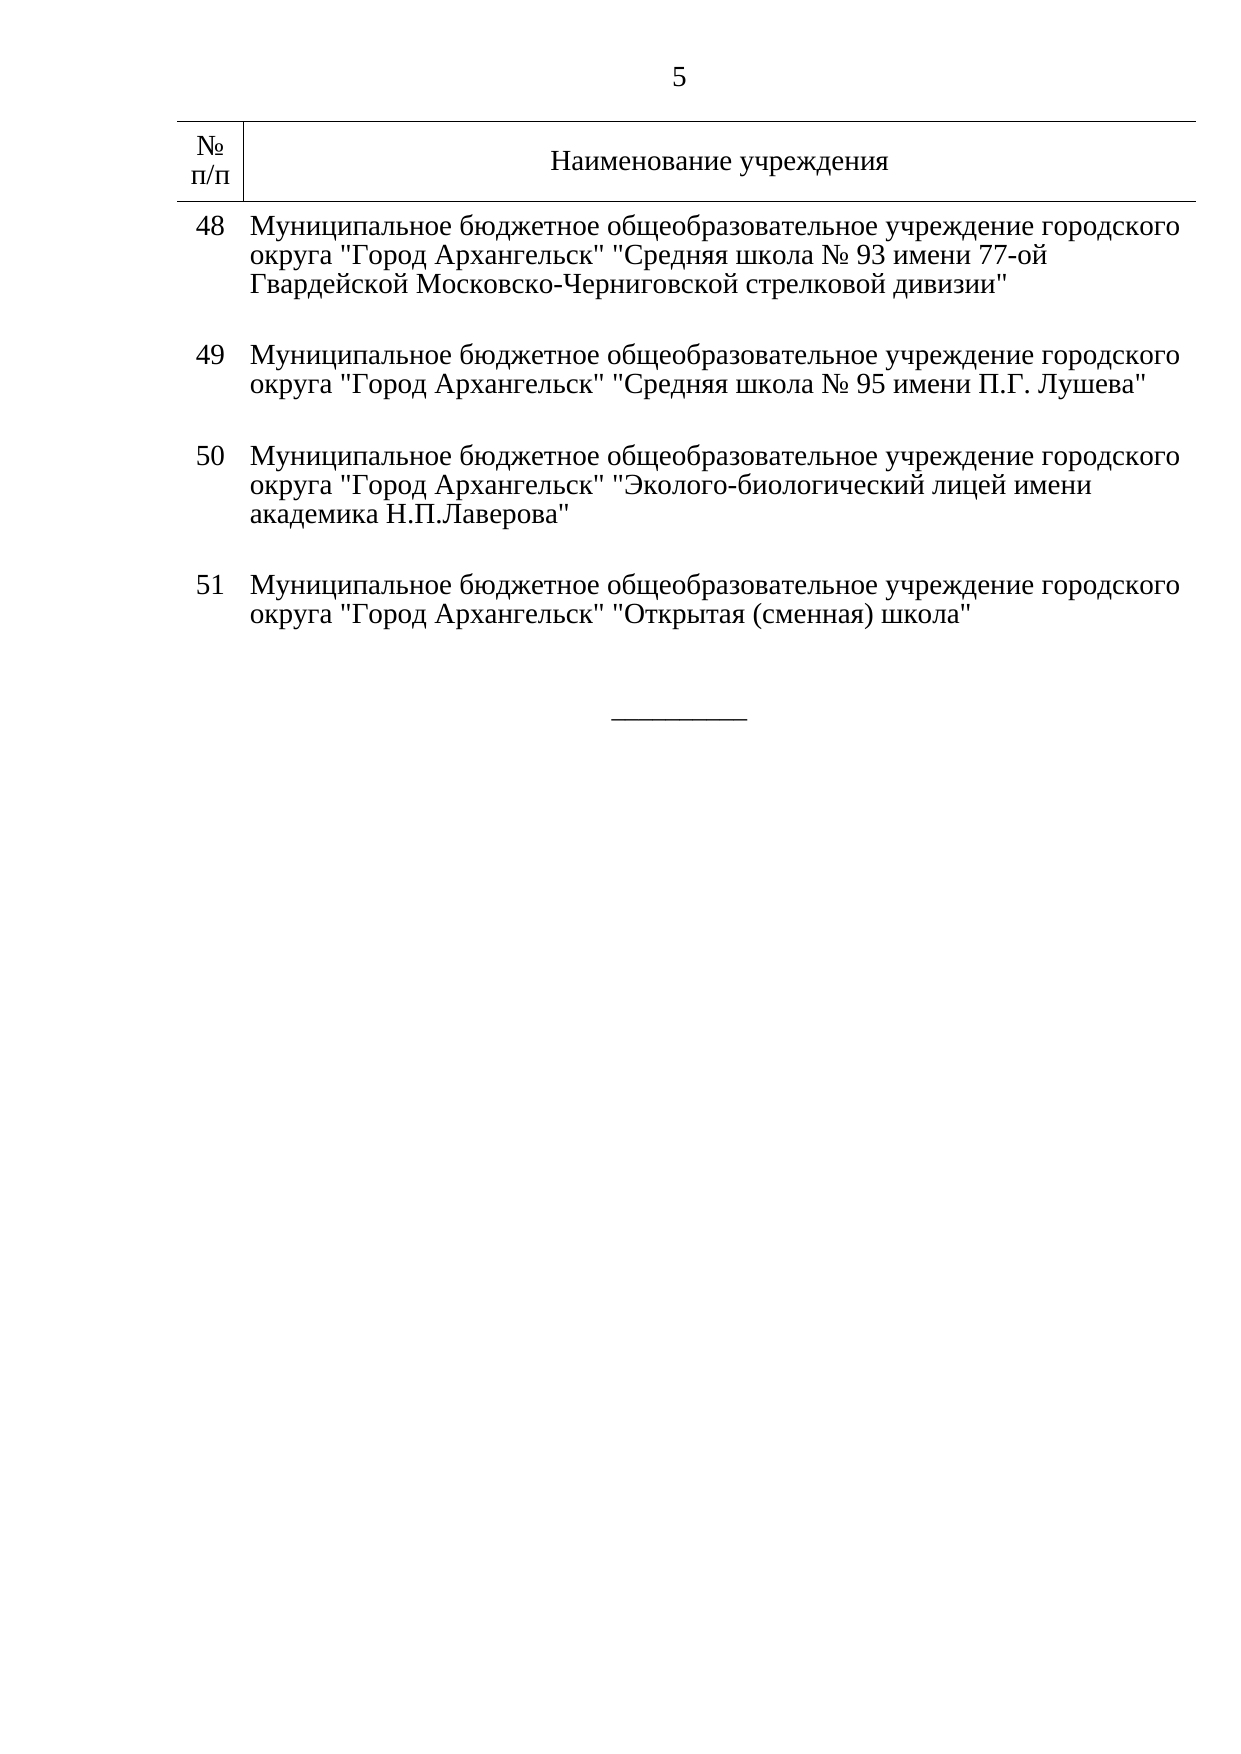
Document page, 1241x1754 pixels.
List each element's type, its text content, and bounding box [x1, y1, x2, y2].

table_header Наименование учреждения [244, 122, 1196, 201]
table_cell Муниципальное бюджетное общеобразовательное учреждение городского округа "Город Архангельск" "Средняя школа № 95 имени П.Г. Лушева" [243, 331, 1196, 431]
table_cell 51 [177, 561, 243, 661]
table_cell Муниципальное бюджетное общеобразовательное учреждение городского округа "Город Архангельск" "Средняя школа № 93 имени 77-ой Гвардейской Московско-Черниговской стрелковой дивизии" [243, 202, 1196, 331]
text __________ [177, 692, 1181, 723]
table_header № п/п [177, 122, 243, 201]
table_cell 48 [177, 202, 243, 331]
table_cell Муниципальное бюджетное общеобразовательное учреждение городского округа "Город Архангельск" "Открытая (сменная) школа" [243, 561, 1196, 661]
table_cell 49 [177, 331, 243, 431]
table_cell Муниципальное бюджетное общеобразовательное учреждение городского округа "Город Архангельск" "Эколого-биологический лицей имени академика Н.П.Лаверова" [243, 431, 1196, 561]
table_cell 50 [177, 431, 243, 561]
